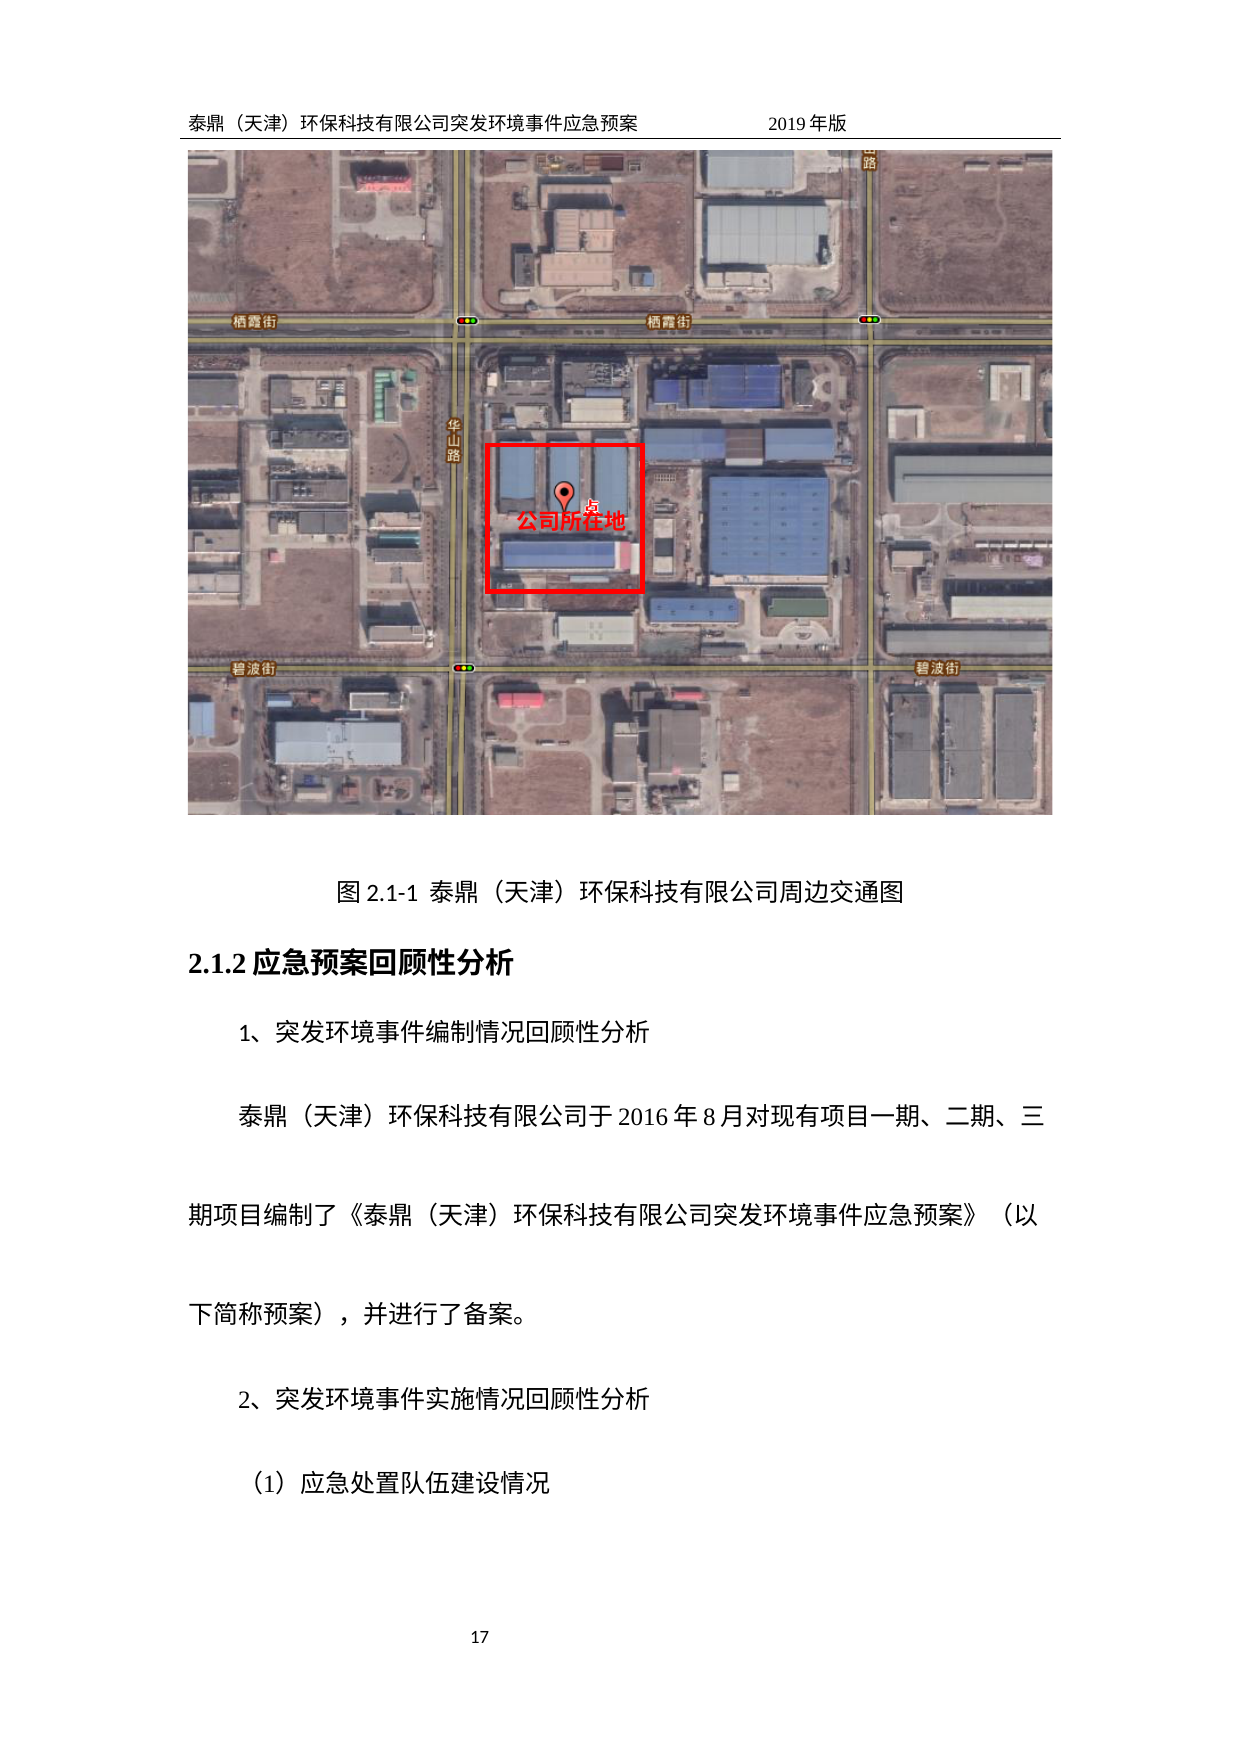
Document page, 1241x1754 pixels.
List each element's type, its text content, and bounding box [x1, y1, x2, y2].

picture [187, 150, 1053, 815]
text 图2.1-1 泰鼎（天津）环保科技有限公司周边交通图 [188, 857, 1052, 923]
subtitle 2.1.2应急预案回顾性分析 [188, 927, 1052, 993]
text 1、突发环境事件编制情况回顾性分析 [188, 998, 1052, 1064]
text （1）应急处置队伍建设情况 [188, 1448, 1052, 1514]
text 2、突发环境事件实施情况回顾性分析 [188, 1364, 1052, 1430]
text 泰鼎（天津）环保科技有限公司于2016年8月对现有项目一期、二期、三期项目编制了《泰鼎（天津）环保科技有限公司突发环境事件应急预案》（以下简称预案），并进行了备案。 [188, 1082, 1052, 1346]
